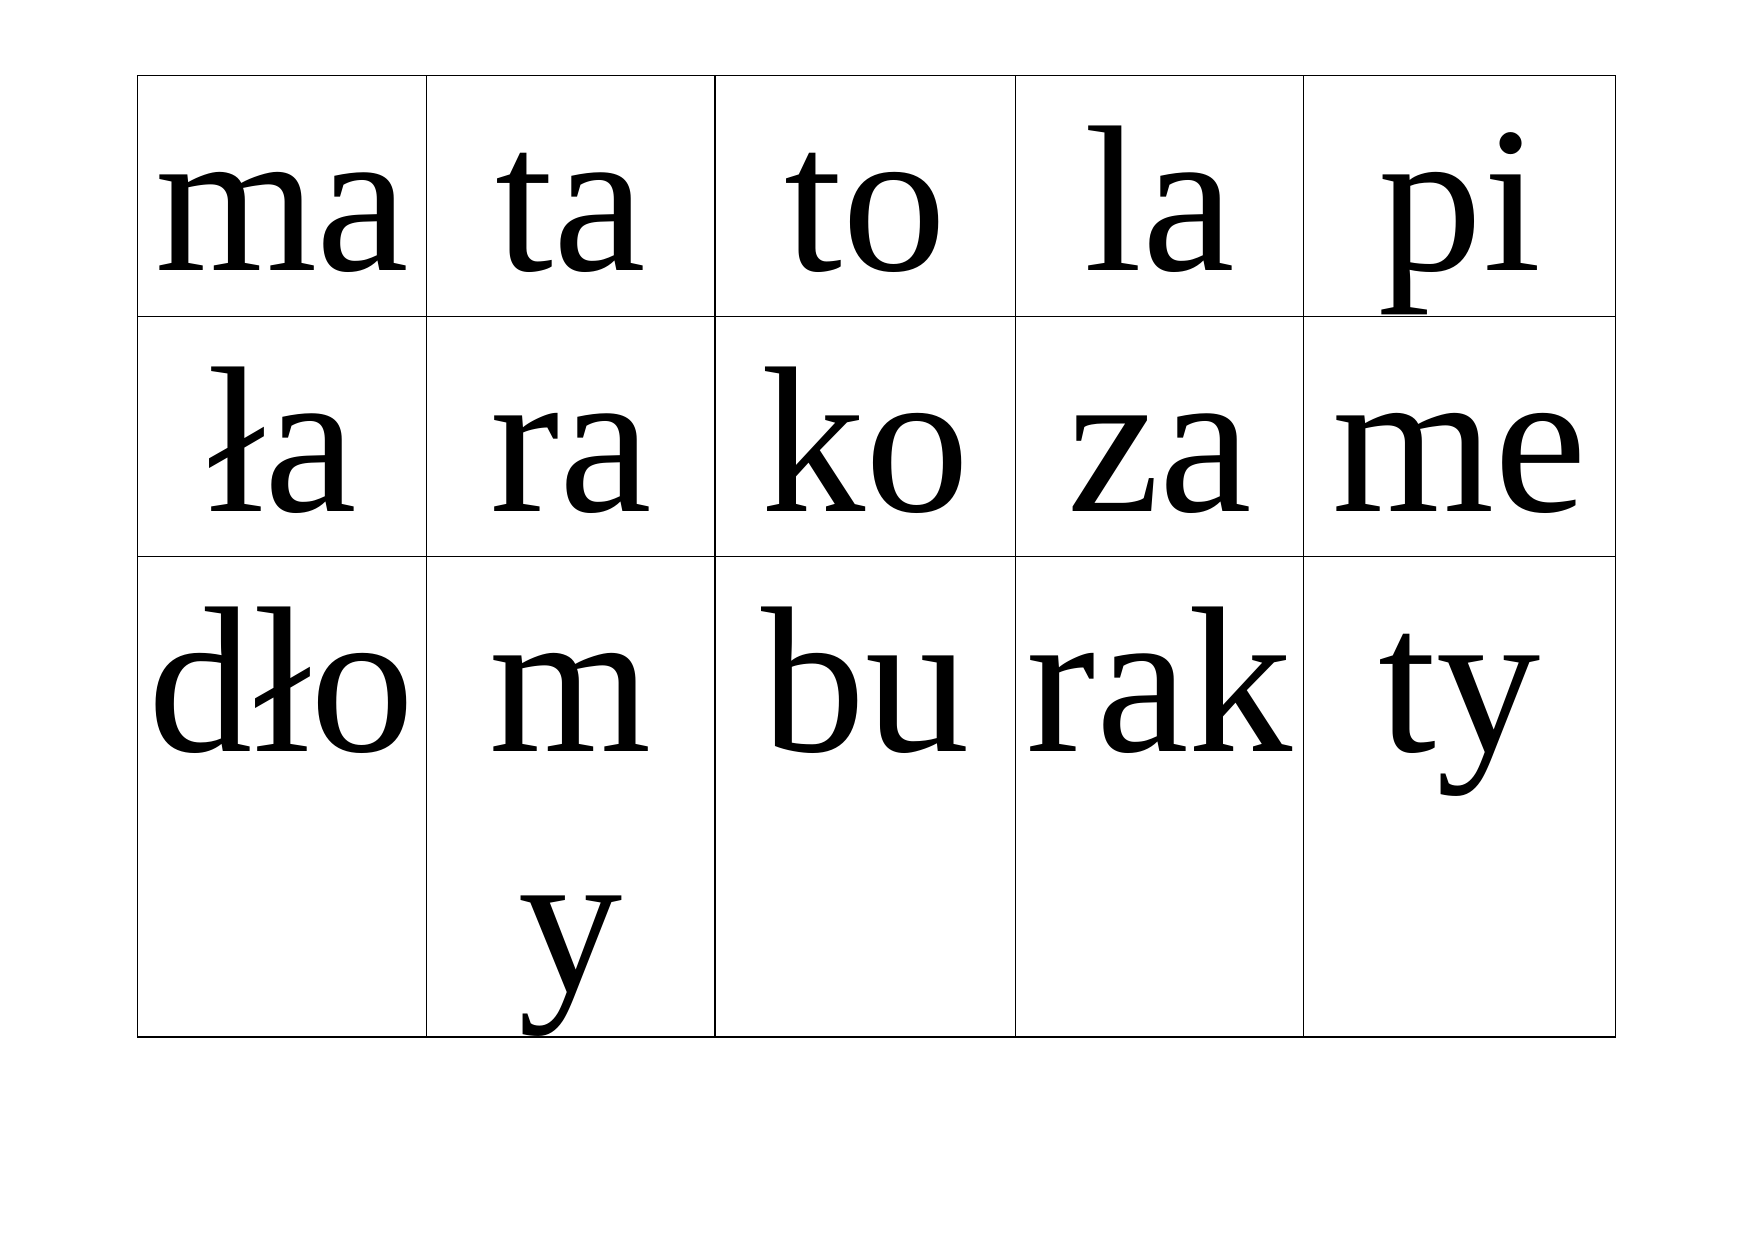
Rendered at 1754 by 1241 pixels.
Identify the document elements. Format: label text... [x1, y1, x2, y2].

table_header ta [427, 76, 714, 316]
table_header pi [1304, 76, 1615, 316]
table_cell ty [1304, 557, 1615, 1036]
table_header la [1016, 76, 1303, 316]
table_cell bu [716, 557, 1015, 1036]
table_cell za [1016, 317, 1303, 556]
table_header ma [138, 76, 426, 316]
table_cell ko [716, 317, 1015, 556]
table_cell rak [1016, 557, 1303, 1036]
table_cell dło [138, 557, 426, 1036]
table_cell my [427, 557, 714, 1036]
table_cell ła [138, 317, 426, 556]
table_cell ra [427, 317, 714, 556]
table_header to [716, 76, 1015, 316]
table_cell me [1304, 317, 1615, 556]
